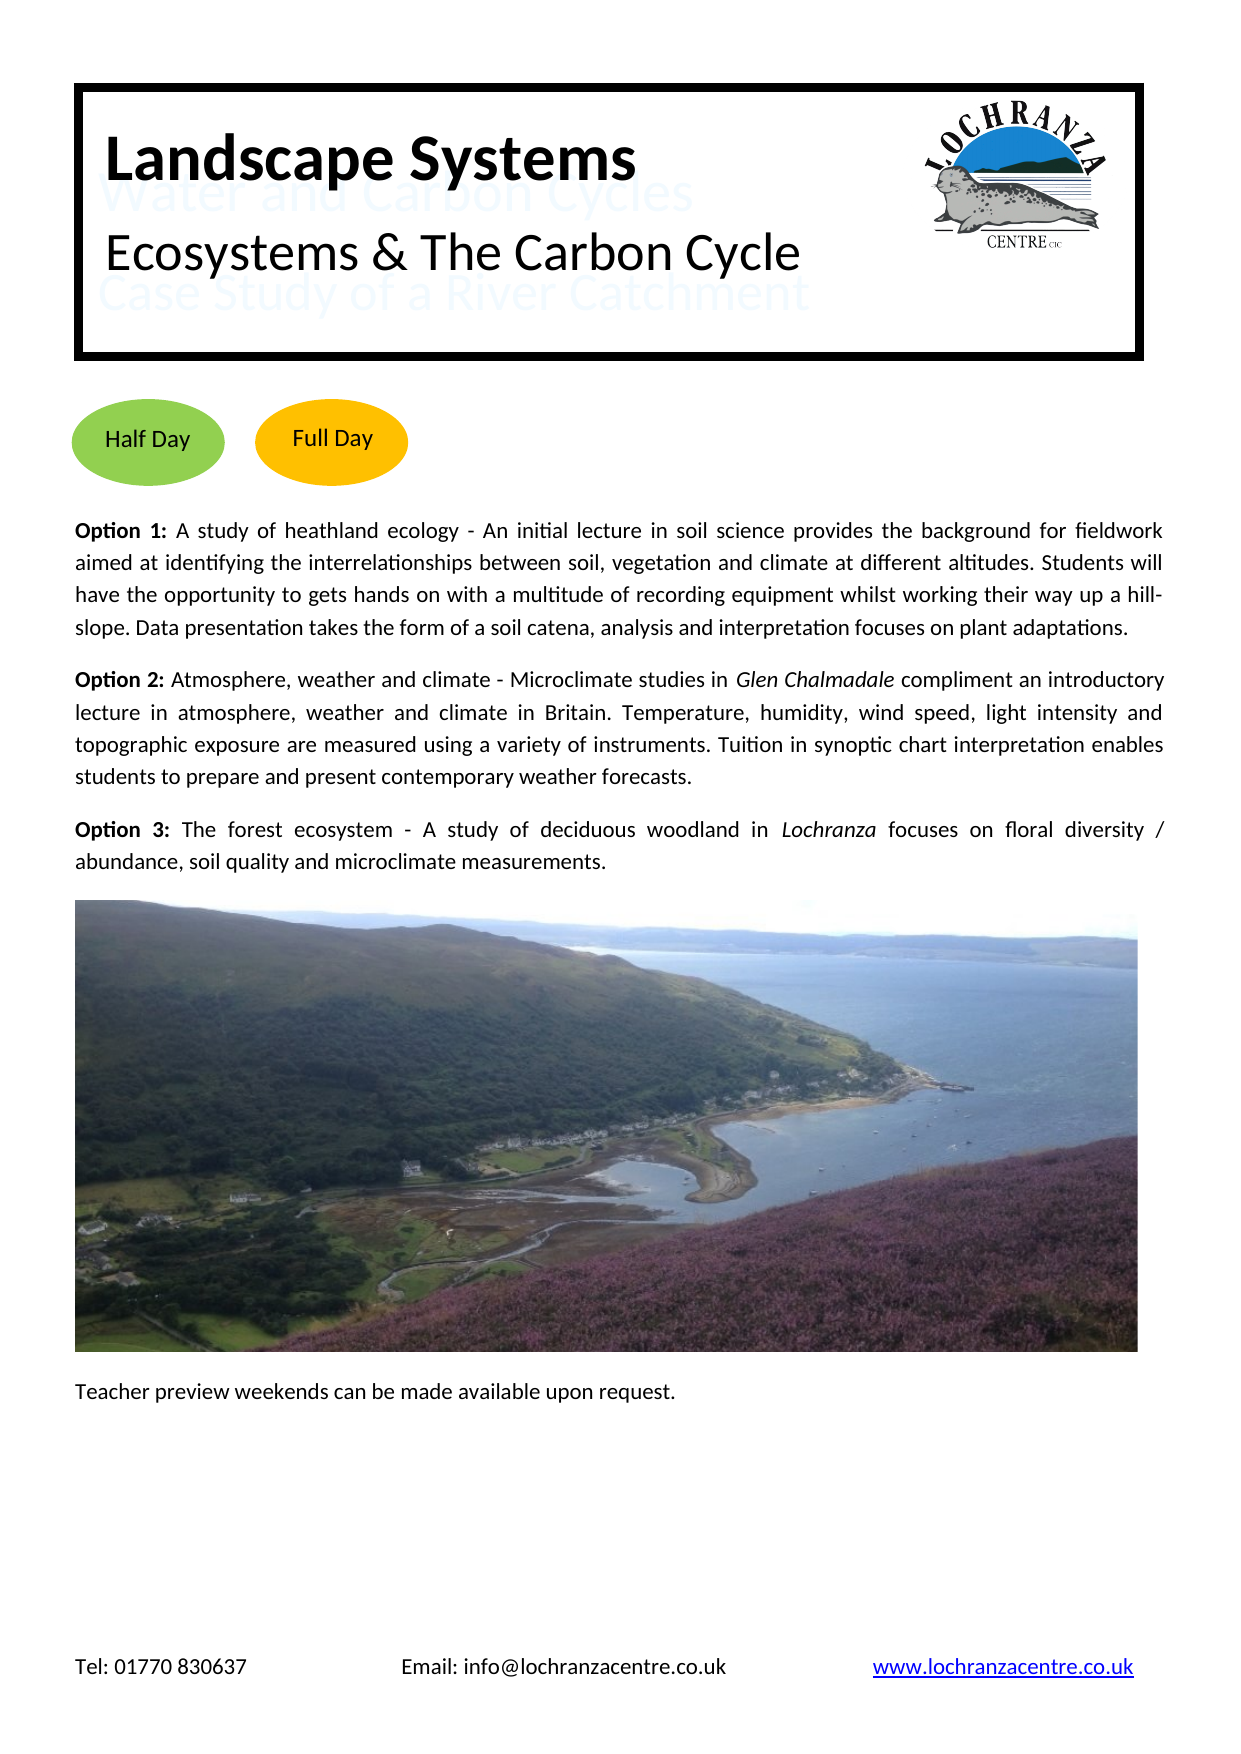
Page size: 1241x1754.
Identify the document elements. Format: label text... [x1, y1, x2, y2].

text Option 2: Atmosphere, weather and climate - Microclimate studies in Glen Chalmadale compliment an introductory lecture in atmosphere, weather and climate in Britain. Temperature, humidity, wind speed, light intensity and topographic exposure are measured using a variety of instruments. Tuition in synoptic chart interpretation enables students to prepare and present contemporary weather forecasts. [75, 666, 1165, 790]
text Option 1: A study of heathland ecology - An initial lecture in soil science provides the background for fieldwork aimed at identifying the interrelationships between soil, vegetation and climate at different altitudes. Students will have the opportunity to gets hands on with a multitude of recording equipment whilst working their way up a hill-slope. Data presentation takes the form of a soil catena, analysis and interpretation focuses on plant adaptations. [75, 516, 1165, 641]
picture [75, 900, 1138, 1352]
text Teacher preview weekends can be made available upon request. [75, 1377, 1165, 1405]
picture [903, 100, 1129, 254]
text Option 3: The forest ecosystem - A study of deciduous woodland in Lochranza focuses on floral diversity / abundance, soil quality and microclimate measurements. [75, 815, 1165, 875]
